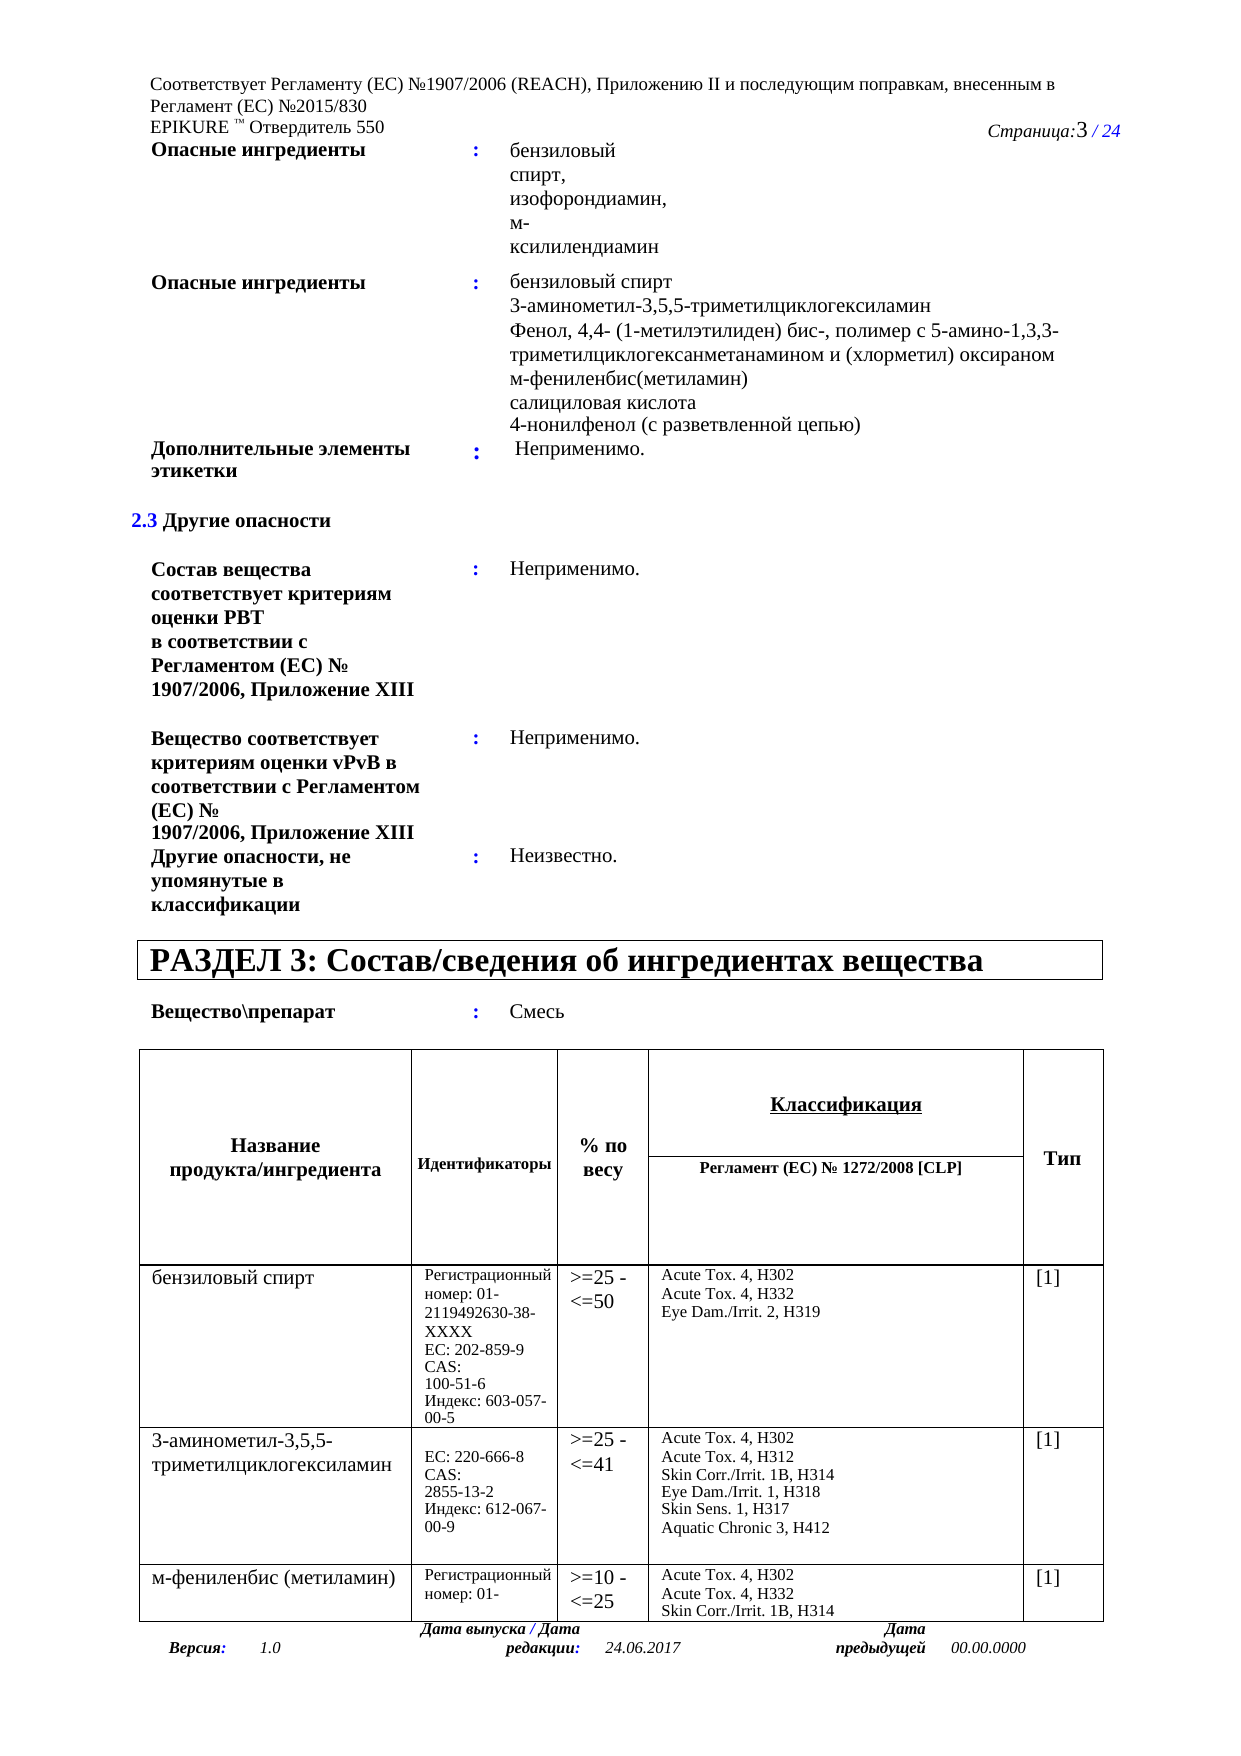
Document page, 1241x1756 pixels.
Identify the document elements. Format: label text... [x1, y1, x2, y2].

table_header Смесь [494, 1002, 596, 1025]
table_header % по весу [558, 1050, 648, 1264]
table_cell [1] [1024, 1266, 1103, 1427]
table_header : [398, 1002, 494, 1025]
table_header Неприменимо. [494, 557, 668, 701]
table_cell >=25 - <=41 [558, 1428, 648, 1564]
table_cell Неприменимо. [498, 437, 673, 484]
table_cell [1] [1024, 1428, 1103, 1564]
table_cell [649, 1565, 1023, 1621]
table_cell 3-аминометил-3,5,5-триметилциклогексиламин [140, 1428, 411, 1564]
table_cell ЕС: 220-666-8 CAS: 2855-13-2 Индекс: 612-067- 00-9 [412, 1428, 557, 1564]
table_cell бензиловый спирт 3-аминометил-3,5,5-триметилциклогексиламин Фенол, 4,4- (1-метилэтилиден) бис-, полимер с 5-амино-1,3,3-триметилциклогексанметанамином и (хлорметил) оксираном м-фениленбис(метиламин) салициловая кислота 4-нонилфенол (с разветвленной цепью) [494, 258, 1095, 437]
table_cell >=10 - <=25 [558, 1565, 648, 1621]
list Другие опасности [131, 508, 1148, 532]
table_header Тип [1024, 1050, 1103, 1264]
table_cell Опасные ингредиенты [130, 258, 406, 437]
table_cell Дополнительные элементы этикетки [130, 437, 418, 484]
table_cell : [406, 258, 494, 437]
table_cell бензиловый спирт [140, 1266, 411, 1427]
table_cell >=25 - <=50 [558, 1266, 648, 1427]
table_cell Другие опасности, не упомянутые в классификации [130, 844, 450, 916]
table_cell Регистрационный номер: 01- 2119492630-38- ХХХХ ЕС: 202-859-9 CAS: 100-51-6 Индекс: 603-057- 00-5 [412, 1266, 557, 1427]
table_cell : [418, 437, 497, 484]
table_header Классификация [649, 1050, 1023, 1156]
table_header бензиловый спирт, изофорондиамин, м-ксилилендиамин [494, 138, 1095, 258]
table_cell Регламент (ЕС) № 1272/2008 [CLP] [649, 1157, 1023, 1264]
table_cell Acute Tox. 4, H302 Acute Tox. 4, H332 Eye Dam./Irrit. 2, H319 [649, 1266, 1023, 1427]
table_header : [450, 557, 494, 701]
table_cell : [450, 844, 494, 916]
table_cell [1] [1024, 1565, 1103, 1621]
table_header Вещество\препарат [130, 1002, 398, 1025]
table_header Состав вещества соответствует критериям оценки PBT в соответствии с Регламентом (ЕС) № 1907/2006, Приложение XIII [130, 557, 450, 701]
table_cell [140, 1565, 411, 1621]
table_header : [406, 138, 494, 258]
table_header Опасные ингредиенты [130, 138, 406, 258]
table_header Идентификаторы [412, 1050, 557, 1264]
table_header : [450, 726, 494, 844]
table_cell Неизвестно. [494, 844, 702, 916]
table_cell Acute Tox. 4, H302 Acute Tox. 4, H312 Skin Corr./Irrit. 1B, H314 Eye Dam./Irrit. 1, H318 Skin Sens. 1, H317 Aquatic Chronic 3, H412 [649, 1428, 1023, 1564]
table_header Вещество соответствует критериям оценки vPvB в соответствии с Регламентом (EC) № 1907/2006, Приложение XIII [130, 726, 450, 844]
table_header Название продукта/ингредиента [140, 1050, 411, 1264]
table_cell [412, 1565, 557, 1621]
table_header Неприменимо. [494, 726, 702, 844]
